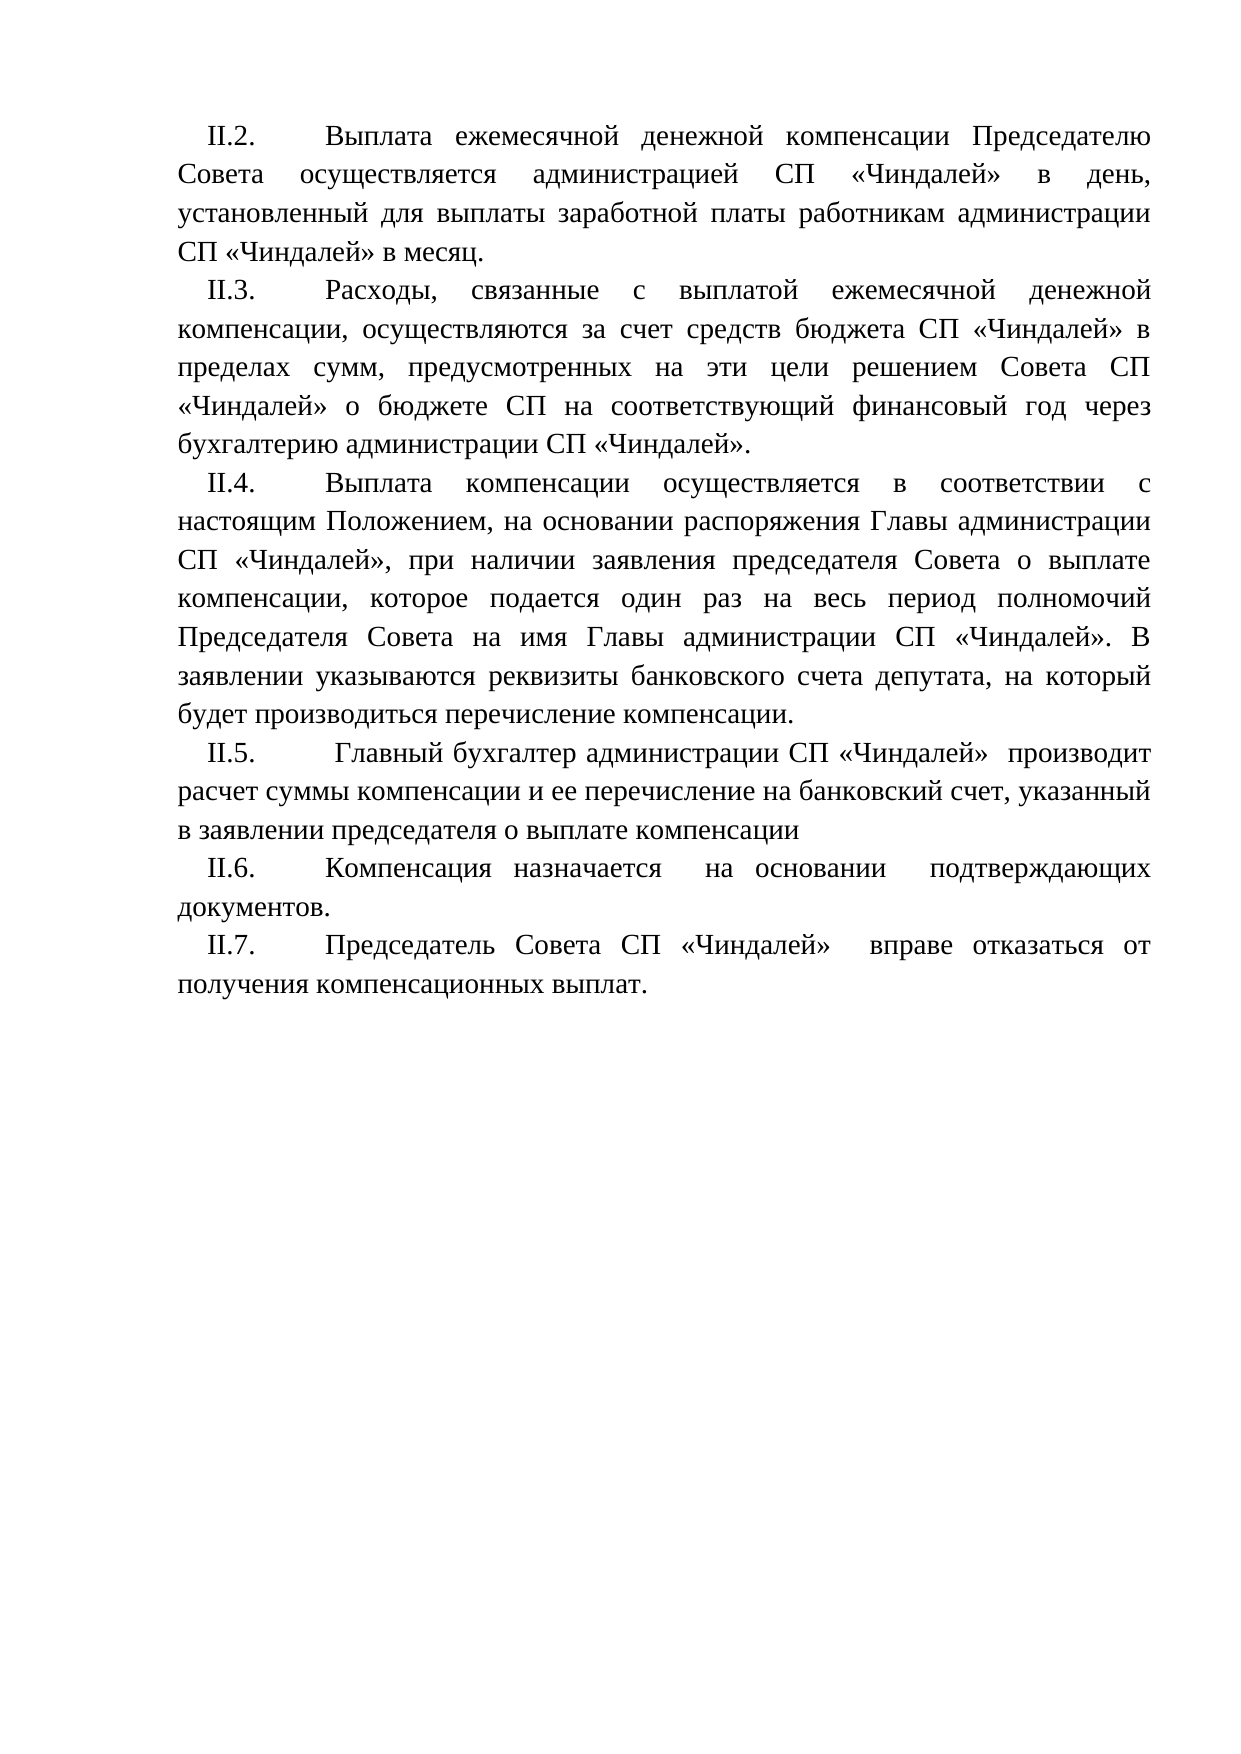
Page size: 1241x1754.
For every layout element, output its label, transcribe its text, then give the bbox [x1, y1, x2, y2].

list Выплата компенсации осуществляется в соответствии с настоящим Положением, на основании распоряжения Главы администрации СП «Чиндалей», при наличии заявления председателя Совета о выплате компенсации, которое подается один раз на весь период полномочий Председателя Совета на имя Главы администрации СП «Чиндалей». В заявлении указываются реквизиты банковского счета депутата, на который будет производиться перечисление компенсации. [177, 465, 1152, 730]
list Компенсация назначается на основании подтверждающих документов. [177, 850, 1152, 922]
list Председатель Совета СП «Чиндалей» вправе отказаться от получения компенсационных выплат. [177, 927, 1152, 999]
list Главный бухгалтер администрации СП «Чиндалей» производит расчет суммы компенсации и ее перечисление на банковский счет, указанный в заявлении председателя о выплате компенсации [177, 735, 1152, 845]
list Выплата ежемесячной денежной компенсации Председателю Совета осуществляется администрацией СП «Чиндалей» в день, установленный для выплаты заработной платы работникам администрации СП «Чиндалей» в месяц. [177, 118, 1152, 267]
list Расходы, связанные с выплатой ежемесячной денежной компенсации, осуществляются за счет средств бюджета СП «Чиндалей» в пределах сумм, предусмотренных на эти цели решением Совета СП «Чиндалей» о бюджете СП на соответствующий финансовый год через бухгалтерию администрации СП «Чиндалей». [177, 272, 1152, 460]
